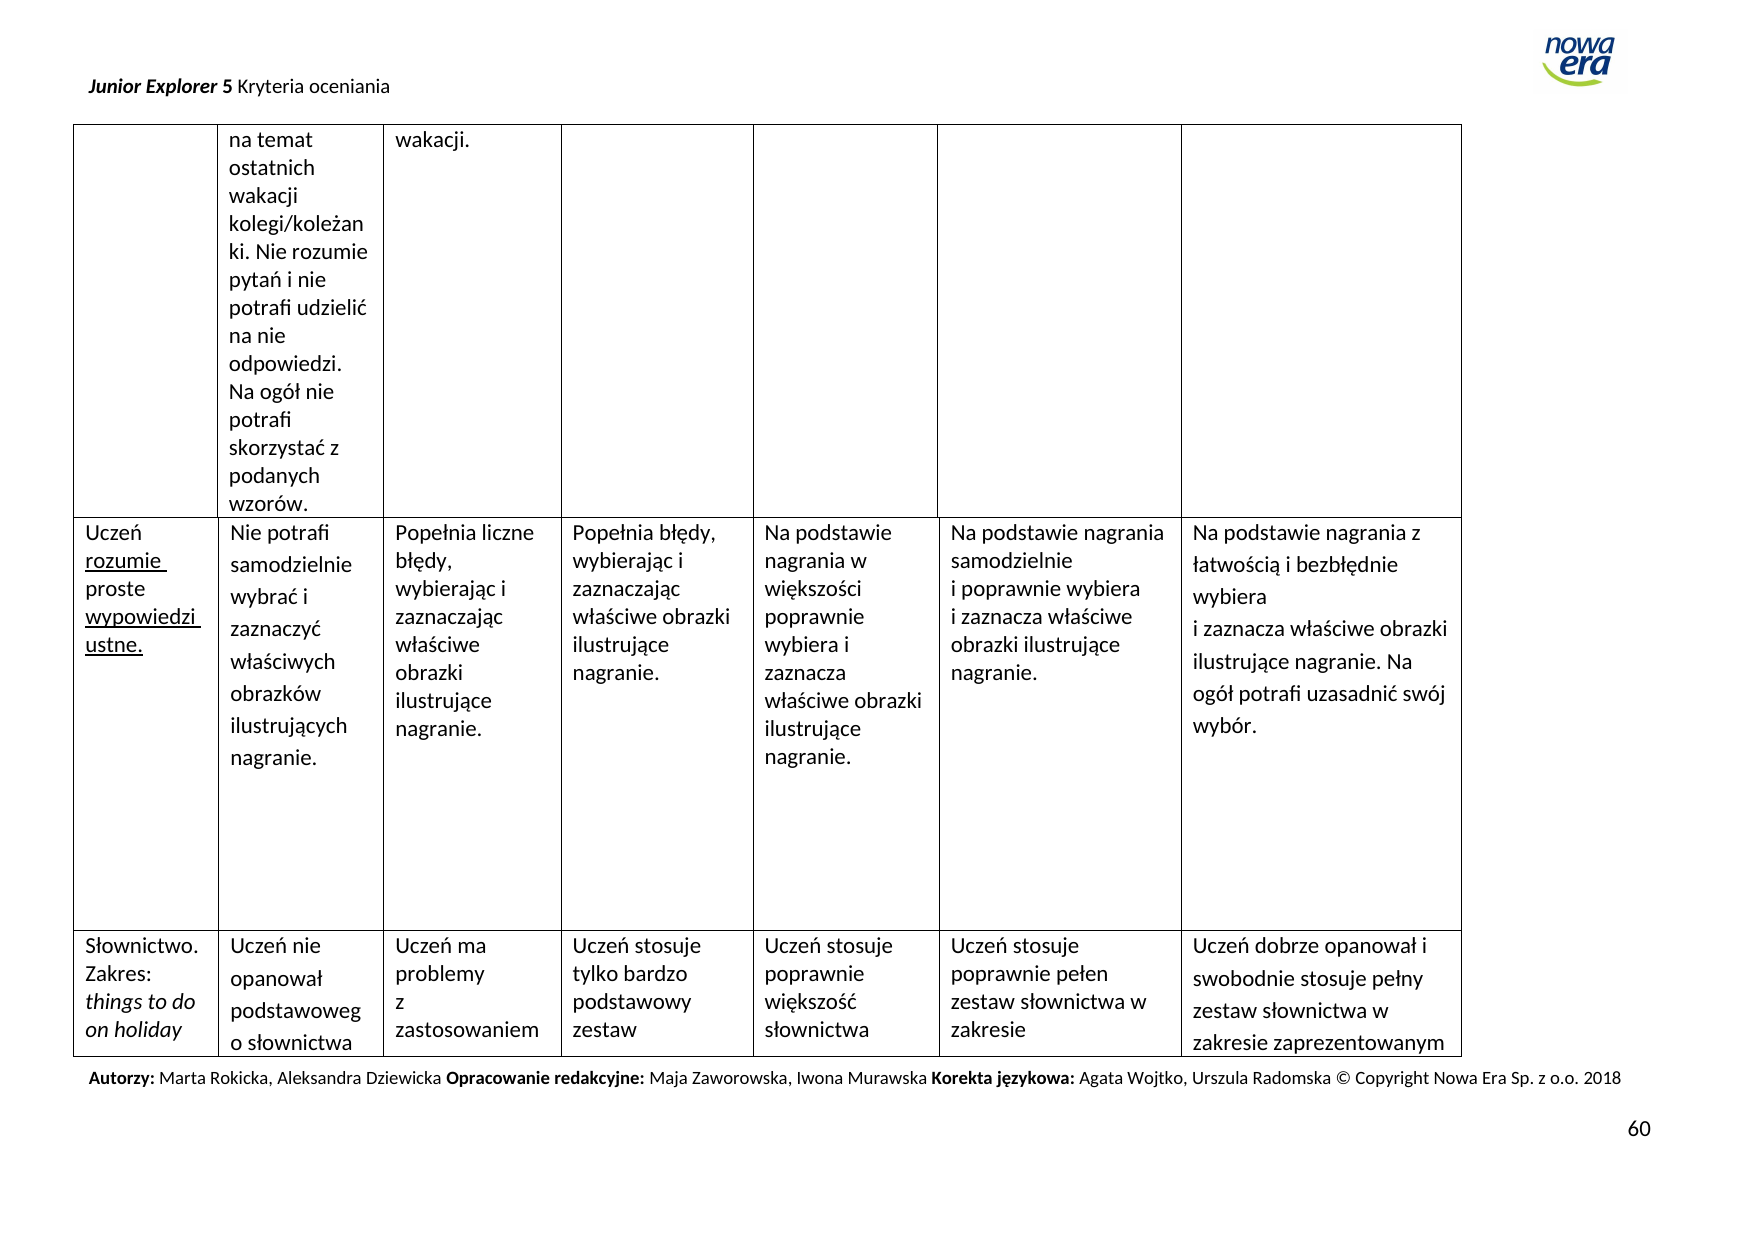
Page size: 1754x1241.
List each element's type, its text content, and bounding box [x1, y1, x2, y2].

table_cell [218, 125, 383, 517]
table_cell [754, 125, 937, 517]
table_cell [1182, 125, 1461, 517]
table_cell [384, 931, 561, 1056]
table_cell Popełnia błędy, wybierając i zaznaczając właściwe obrazki ilustrujące nagranie. [562, 518, 753, 930]
table_cell Popełnia liczne błędy, wybierając i zaznaczając właściwe obrazki ilustrujące nagranie. [384, 518, 561, 930]
picture [1533, 29, 1628, 94]
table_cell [74, 931, 218, 1056]
table_cell Na podstawie nagrania w większości poprawnie wybiera i zaznacza właściwe obrazki ilustrujące nagranie. [754, 518, 939, 930]
table_cell Uczeń rozumie proste wypowiedzi ustne. [74, 518, 218, 930]
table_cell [562, 931, 753, 1056]
table_cell Na podstawie nagrania samodzielnie i poprawnie wybiera i zaznacza właściwe obrazki ilustrujące nagranie. [940, 518, 1181, 930]
table_cell Nie potrafi samodzielnie wybrać i zaznaczyć właściwych obrazków ilustrujących nagranie. [219, 518, 383, 930]
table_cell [219, 931, 383, 1056]
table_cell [940, 931, 1181, 1056]
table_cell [384, 125, 561, 517]
table_cell Na podstawie nagrania z łatwością i bezbłędnie wybiera i zaznacza właściwe obrazki ilustrujące nagranie. Na ogół potrafi uzasadnić swój wybór. [1182, 518, 1461, 930]
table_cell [754, 931, 939, 1056]
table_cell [562, 125, 753, 517]
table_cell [1182, 931, 1461, 1056]
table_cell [938, 125, 1181, 517]
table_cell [74, 125, 217, 517]
